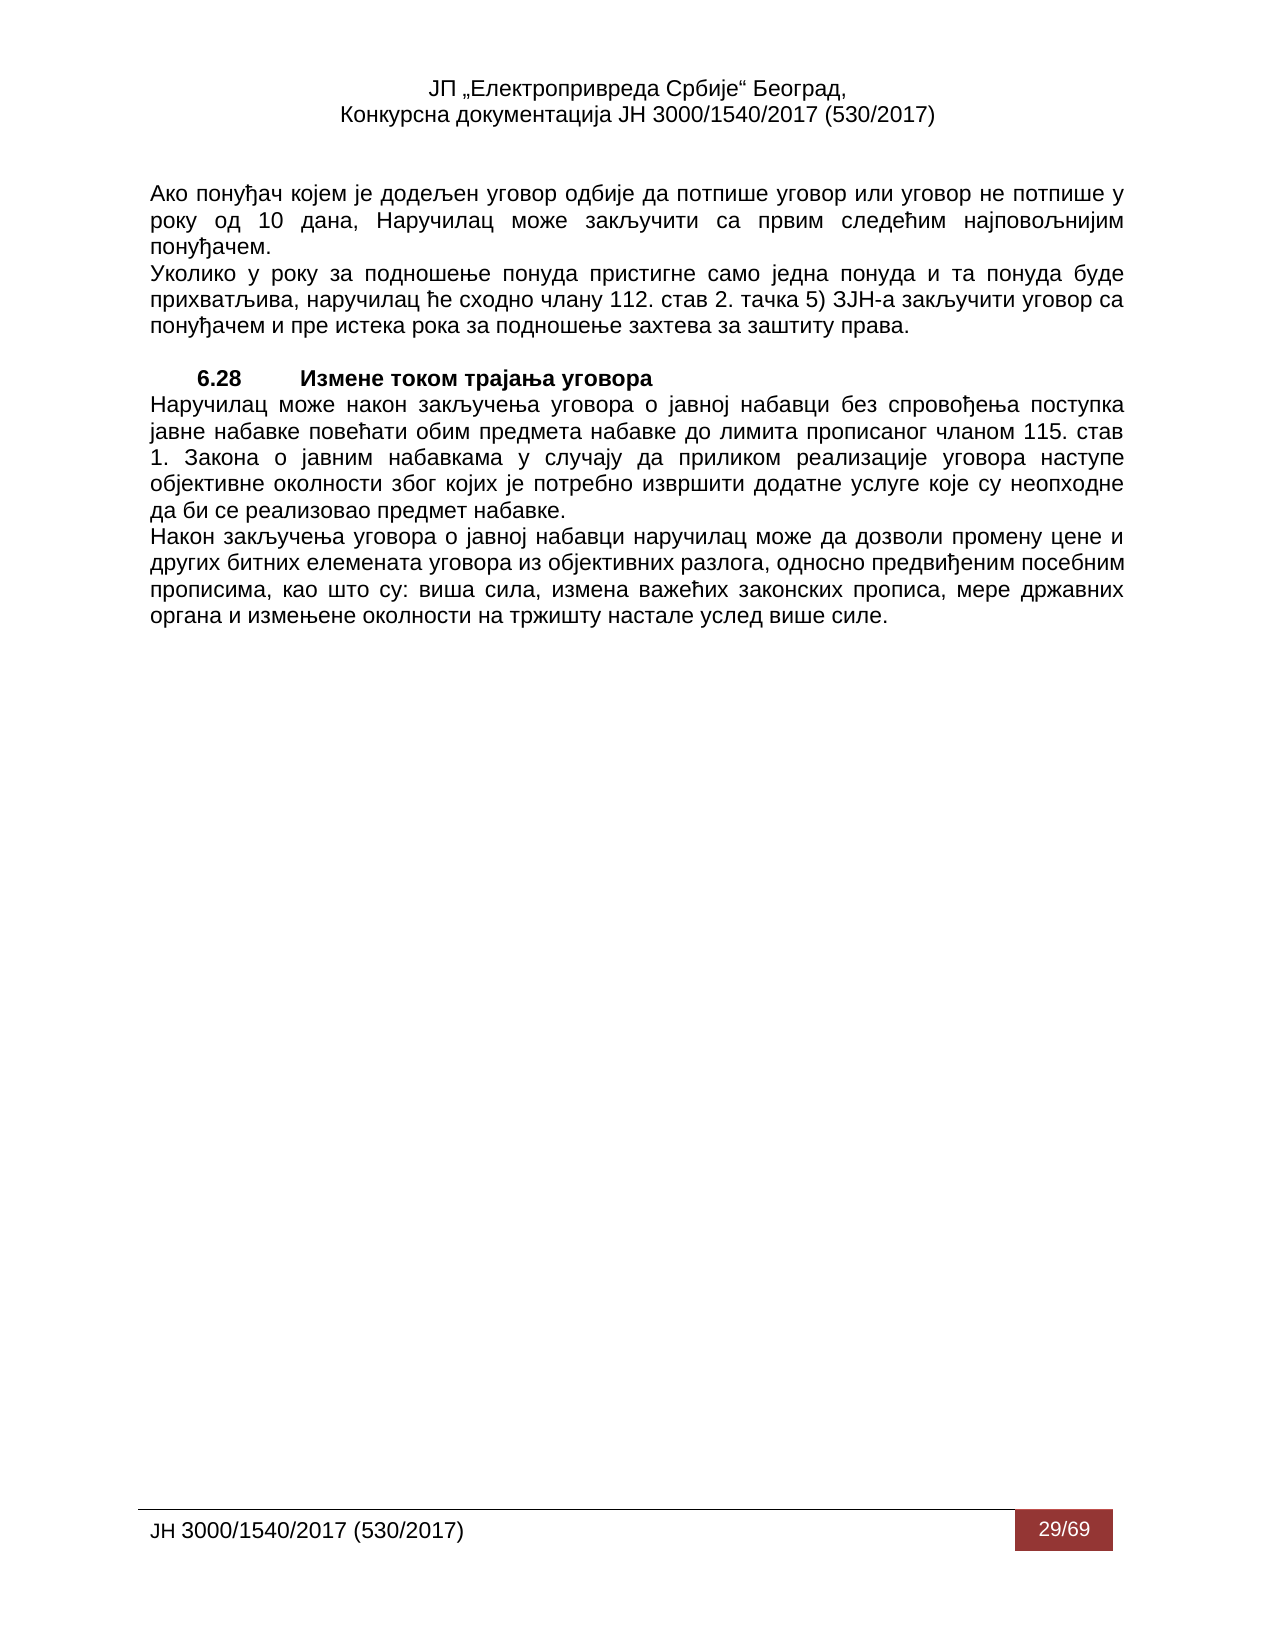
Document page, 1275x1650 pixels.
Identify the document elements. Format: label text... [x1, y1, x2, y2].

text Наручилац може након закључења уговора о јавној набавци без спровођења поступка јавне набавке повећати обим предмета набавке до лимита прописаног чланом 115. став 1. Закона о јавним набавкама у случају да приликом реализације уговора наступе објективне околности због којих је потребно извршити додатне услуге које су неопходне да би се реализовао предмет набавке. [150, 391, 1125, 523]
text Уколико у року за подношење понуда пристигне само једна понуда и та понуда буде прихватљива, наручилац ће сходно члану 112. став 2. тачка 5) ЗЈН-а закључити уговор са понуђачем и пре истека рока за подношење захтева за заштиту права. [150, 259, 1125, 338]
list Измене током трајања уговора [197, 365, 1125, 391]
text Ако понуђач којем је додељен уговор одбије да потпише уговор или уговор не потпише у року од 10 дана, Наручилац може закључити са првим следећим најповољнијим понуђачем. [150, 180, 1125, 259]
text Након закључења уговора о јавној набавци наручилац може да дозволи промену цене и других битних елемената уговора из објективних разлога, односно предвиђеним посебним прописима, као што су: виша сила, измена важећих законских прописа, мере државних органа и измењене околности на тржишту настале услед више силе. [150, 523, 1125, 628]
